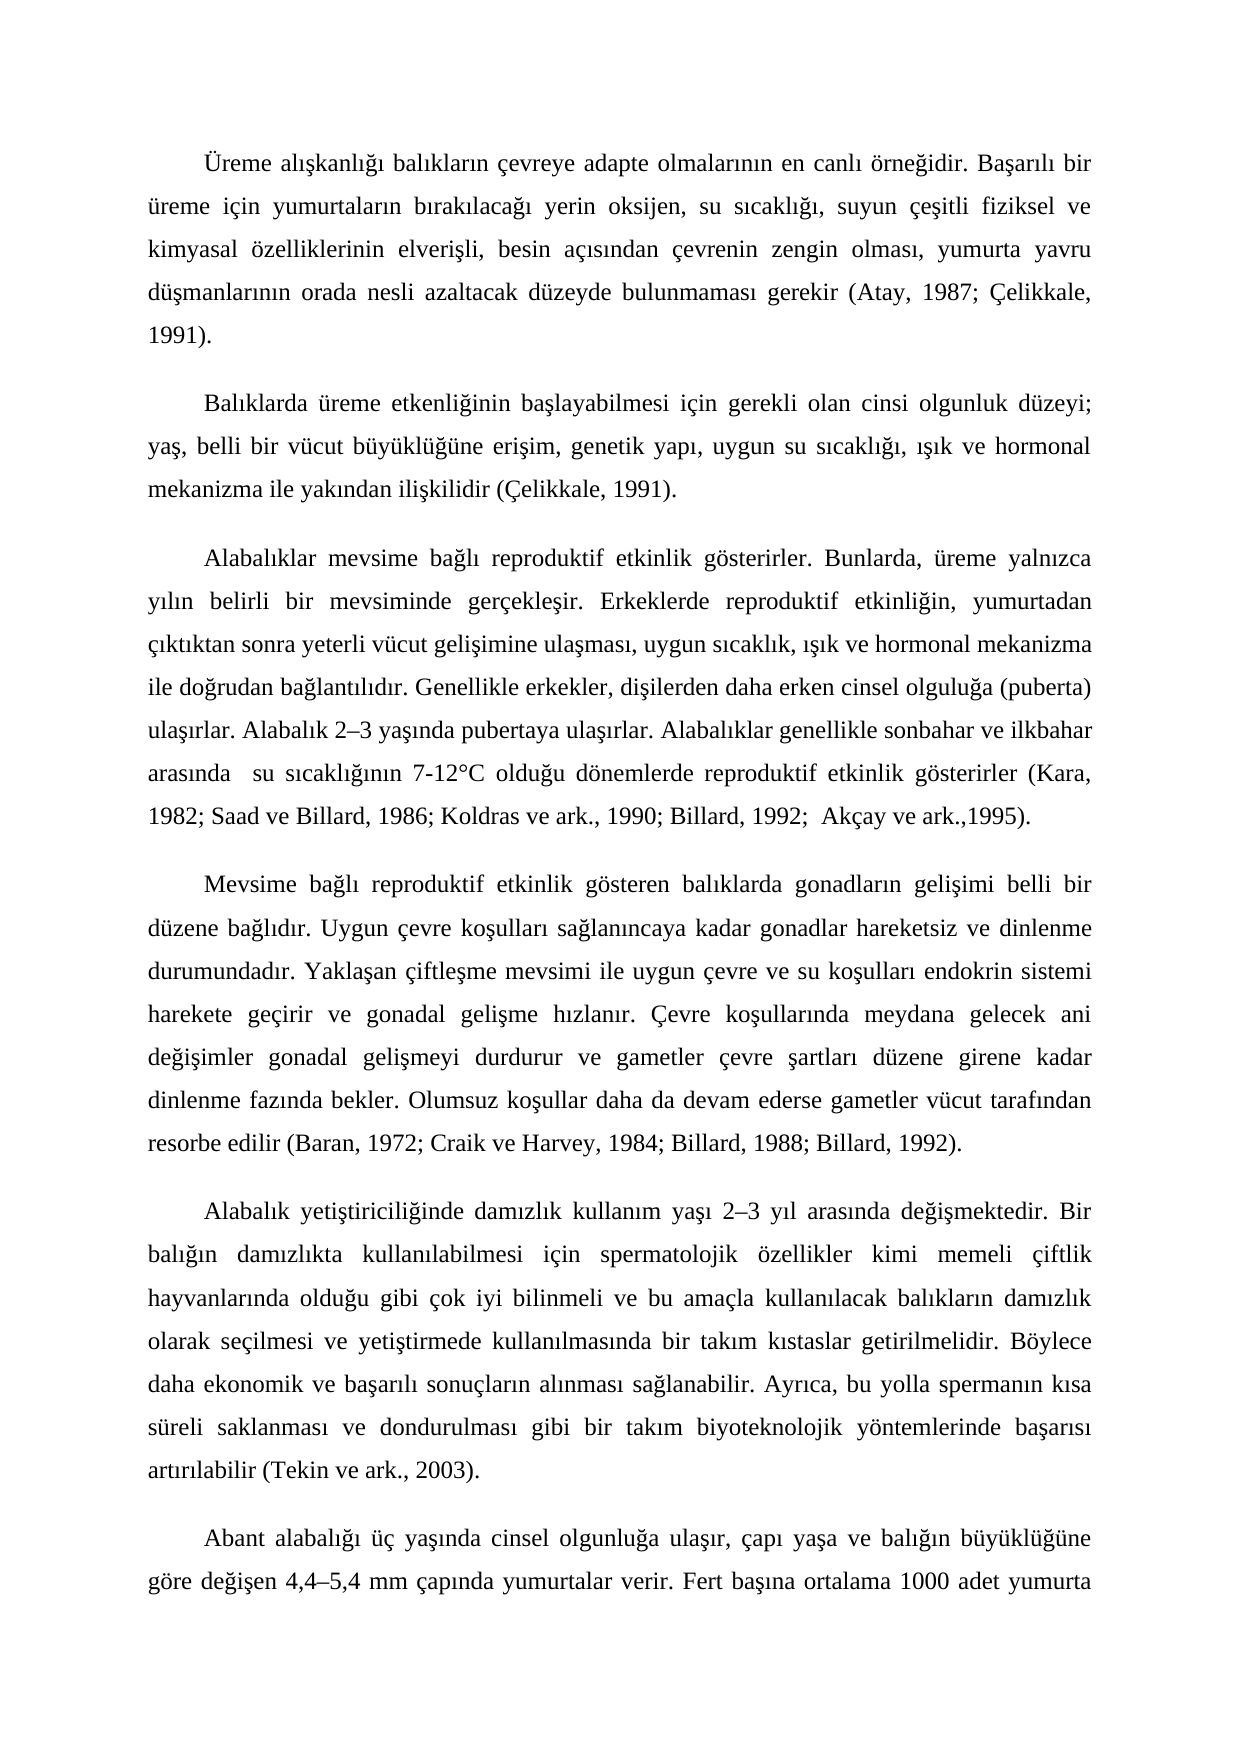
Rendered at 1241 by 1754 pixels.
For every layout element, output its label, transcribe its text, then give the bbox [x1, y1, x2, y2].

text Mevsime bağlı reproduktif etkinlik gösteren balıklarda gonadların gelişimi belli bir düzene bağlıdır. Uygun çevre koşulları sağlanıncaya kadar gonadlar hareketsiz ve dinlenme durumundadır. Yaklaşan çiftleşme mevsimi ile uygun çevre ve su koşulları endokrin sistemi harekete geçirir ve gonadal gelişme hızlanır. Çevre koşullarında meydana gelecek ani değişimler gonadal gelişmeyi durdurur ve gametler çevre şartları düzene girene kadar dinlenme fazında bekler. Olumsuz koşullar daha da devam ederse gametler vücut tarafından resorbe edilir (Baran, 1972; Craik ve Harvey, 1984; Billard, 1988; Billard, 1992). [148, 869, 1093, 1157]
text Balıklarda üreme etkenliğinin başlayabilmesi için gerekli olan cinsi olgunluk düzeyi; yaş, belli bir vücut büyüklüğüne erişim, genetik yapı, uygun su sıcaklığı, ışık ve hormonal mekanizma ile yakından ilişkilidir (Çelikkale, 1991). [148, 388, 1093, 503]
text Üreme alışkanlığı balıkların çevreye adapte olmalarının en canlı örneğidir. Başarılı bir üreme için yumurtaların bırakılacağı yerin oksijen, su sıcaklığı, suyun çeşitli fiziksel ve kimyasal özelliklerinin elverişli, besin açısından çevrenin zengin olması, yumurta yavru düşmanlarının orada nesli azaltacak düzeyde bulunmaması gerekir (Atay, 1987; Çelikkale, 1991). [148, 148, 1093, 349]
text Alabalık yetiştiriciliğinde damızlık kullanım yaşı 2–3 yıl arasında değişmektedir. Bir balığın damızlıkta kullanılabilmesi için spermatolojik özellikler kimi memeli çiftlik hayvanlarında olduğu gibi çok iyi bilinmeli ve bu amaçla kullanılacak balıkların damızlık olarak seçilmesi ve yetiştirmede kullanılmasında bir takım kıstaslar getirilmelidir. Böylece daha ekonomik ve başarılı sonuçların alınması sağlanabilir. Ayrıca, bu yolla spermanın kısa süreli saklanması ve dondurulması gibi bir takım biyoteknolojik yöntemlerinde başarısı artırılabilir (Tekin ve ark., 2003). [148, 1196, 1093, 1484]
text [148, 1523, 1093, 1595]
text Alabalıklar mevsime bağlı reproduktif etkinlik gösterirler. Bunlarda, üreme yalnızca yılın belirli bir mevsiminde gerçekleşir. Erkeklerde reproduktif etkinliğin, yumurtadan çıktıktan sonra yeterli vücut gelişimine ulaşması, uygun sıcaklık, ışık ve hormonal mekanizma ile doğrudan bağlantılıdır. Genellikle erkekler, dişilerden daha erken cinsel olguluğa (puberta) ulaşırlar. Alabalık 2–3 yaşında pubertaya ulaşırlar. Alabalıklar genellikle sonbahar ve ilkbahar arasında su sıcaklığının 7- olduğu dönemlerde reproduktif etkinlik gösterirler (Kara, 1982; Saad ve Billard, 1986; Koldras ve ark., 1990; Billard, 1992; Akçay ve ark.,1995). [148, 543, 1093, 830]
